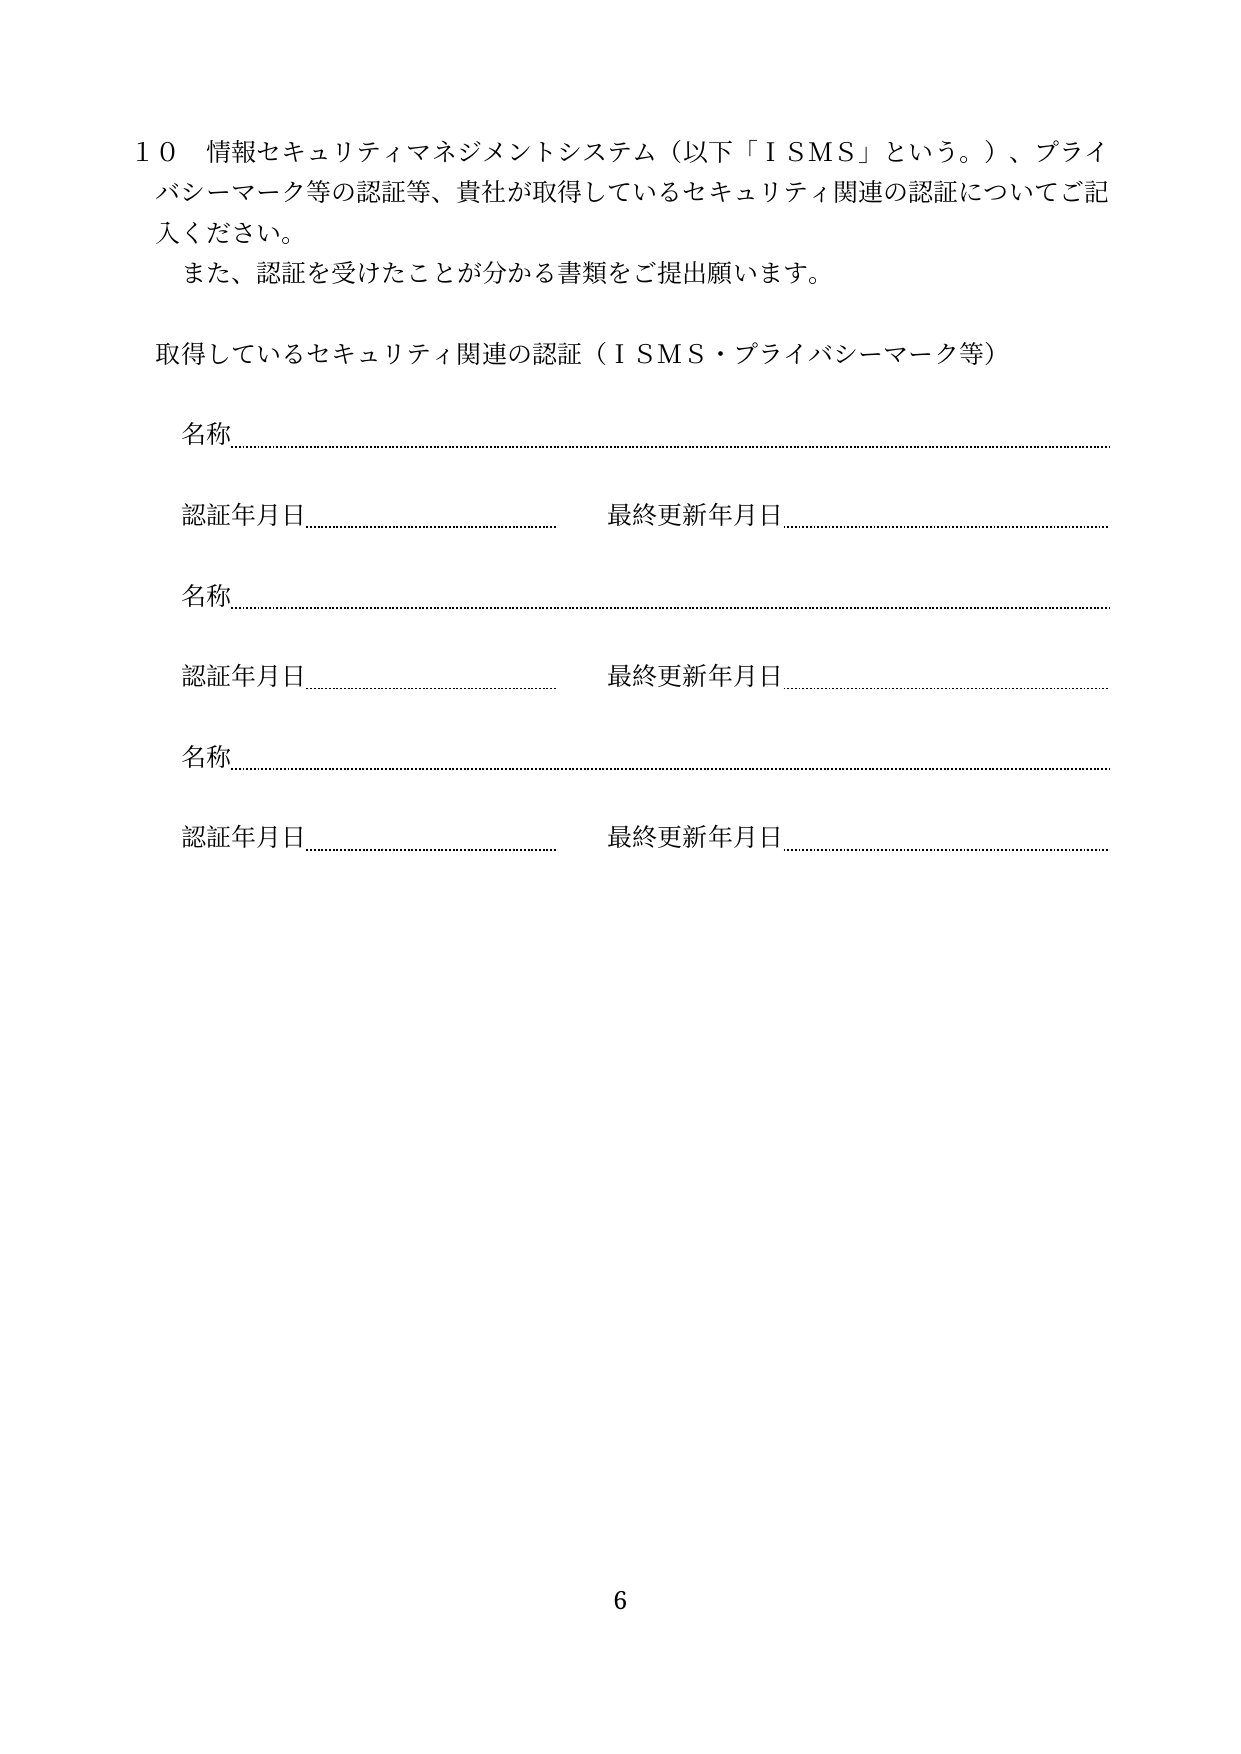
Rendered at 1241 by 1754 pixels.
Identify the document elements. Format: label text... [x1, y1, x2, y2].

text 取得しているセキュリティ関連の認証（ＩＳＭＳ・プライバシーマーク等） [131, 332, 1109, 372]
text 認証年月日 最終更新年月日 [131, 816, 1109, 856]
text 認証年月日 最終更新年月日 [131, 654, 1109, 695]
text 認証年月日 最終更新年月日 [131, 493, 1109, 534]
text また、認証を受けたことが分かる書類をご提出願います。 [131, 251, 1109, 292]
text 名称 [131, 574, 1109, 614]
text １０ 情報セキュリティマネジメントシステム（以下「ＩＳＭＳ」という。）、プライバシーマーク等の認証等、貴社が取得しているセキュリティ関連の認証についてご記入ください。 [131, 131, 1109, 251]
text 名称 [131, 413, 1109, 453]
text 名称 [131, 735, 1109, 776]
